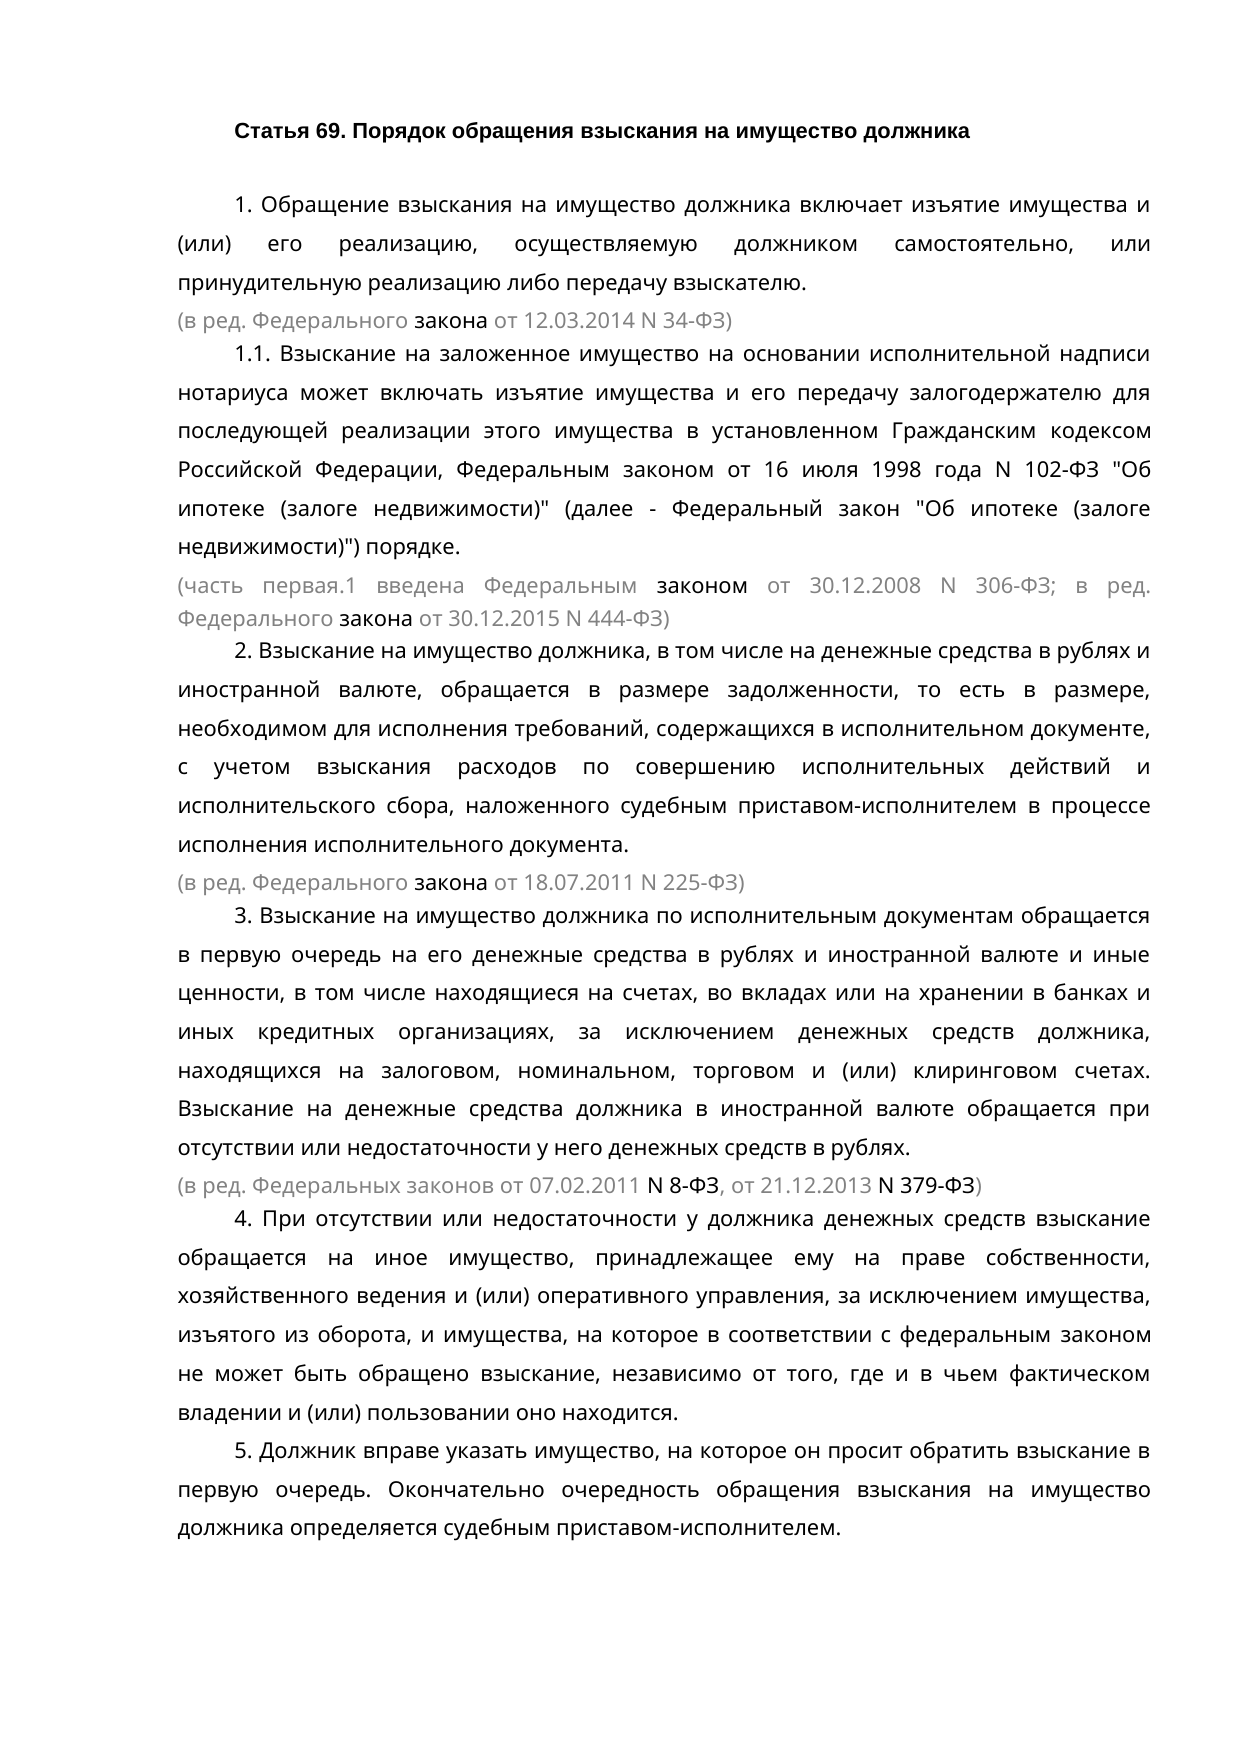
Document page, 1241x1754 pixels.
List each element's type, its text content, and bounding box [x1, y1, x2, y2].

text 3. Взыскание на имущество должника по исполнительным документам обращается в первую очередь на его денежные средства в рублях и иностранной валюте и иные ценности, в том числе находящиеся на счетах, во вкладах или на хранении в банках и иных кредитных организациях, за исключением денежных средств должника, находящихся на залоговом, номинальном, торговом и (или) клиринговом счетах. Взыскание на денежные средства должника в иностранной валюте обращается при отсутствии или недостаточности у него денежных средств в рублях. [177, 900, 1152, 1162]
text 4. При отсутствии или недостаточности у должника денежных средств взыскание обращается на иное имущество, принадлежащее ему на праве собственности, хозяйственного ведения и (или) оперативного управления, за исключением имущества, изъятого из оборота, и имущества, на которое в соответствии с федеральным законом не может быть обращено взыскание, независимо от того, где и в чьем фактическом владении и (или) пользовании оно находится. [177, 1203, 1152, 1426]
text 1.1. Взыскание на заложенное имущество на основании исполнительной надписи нотариуса может включать изъятие имущества и его передачу залогодержателю для последующей реализации этого имущества в установленном Гражданским кодексом Российской Федерации, Федеральным законом от 16 июля 1998 года N 102-ФЗ "Об ипотеке (залоге недвижимости)" (далее - Федеральный закон "Об ипотеке (залоге недвижимости)") порядке. [177, 338, 1152, 561]
text (часть первая.1 введена Федеральным законом от 30.12.2008 N 306-ФЗ; в ред. Федерального закона от 30.12.2015 N 444-ФЗ) [177, 570, 1152, 632]
text 2. Взыскание на имущество должника, в том числе на денежные средства в рублях и иностранной валюте, обращается в размере задолженности, то есть в размере, необходимом для исполнения требований, содержащихся в исполнительном документе, с учетом взыскания расходов по совершению исполнительных действий и исполнительского сбора, наложенного судебным приставом-исполнителем в процессе исполнения исполнительного документа. [177, 635, 1152, 858]
text 1. Обращение взыскания на имущество должника включает изъятие имущества и (или) его реализацию, осуществляемую должником самостоятельно, или принудительную реализацию либо передачу взыскателю. [177, 189, 1152, 297]
text 5. Должник вправе указать имущество, на которое он просит обратить взыскание в первую очередь. Окончательно очередность обращения взыскания на имущество должника определяется судебным приставом-исполнителем. [177, 1435, 1152, 1542]
text (в ред. Федерального закона от 18.07.2011 N 225-ФЗ) [177, 867, 1152, 897]
text (в ред. Федерального закона от 12.03.2014 N 34-ФЗ) [177, 305, 1152, 335]
text (в ред. Федеральных законов от 07.02.2011 N 8-ФЗ, от 21.12.2013 N 379-ФЗ) [177, 1171, 1152, 1200]
text Статья 69. Порядок обращения взыскания на имущество должника [177, 118, 1152, 143]
